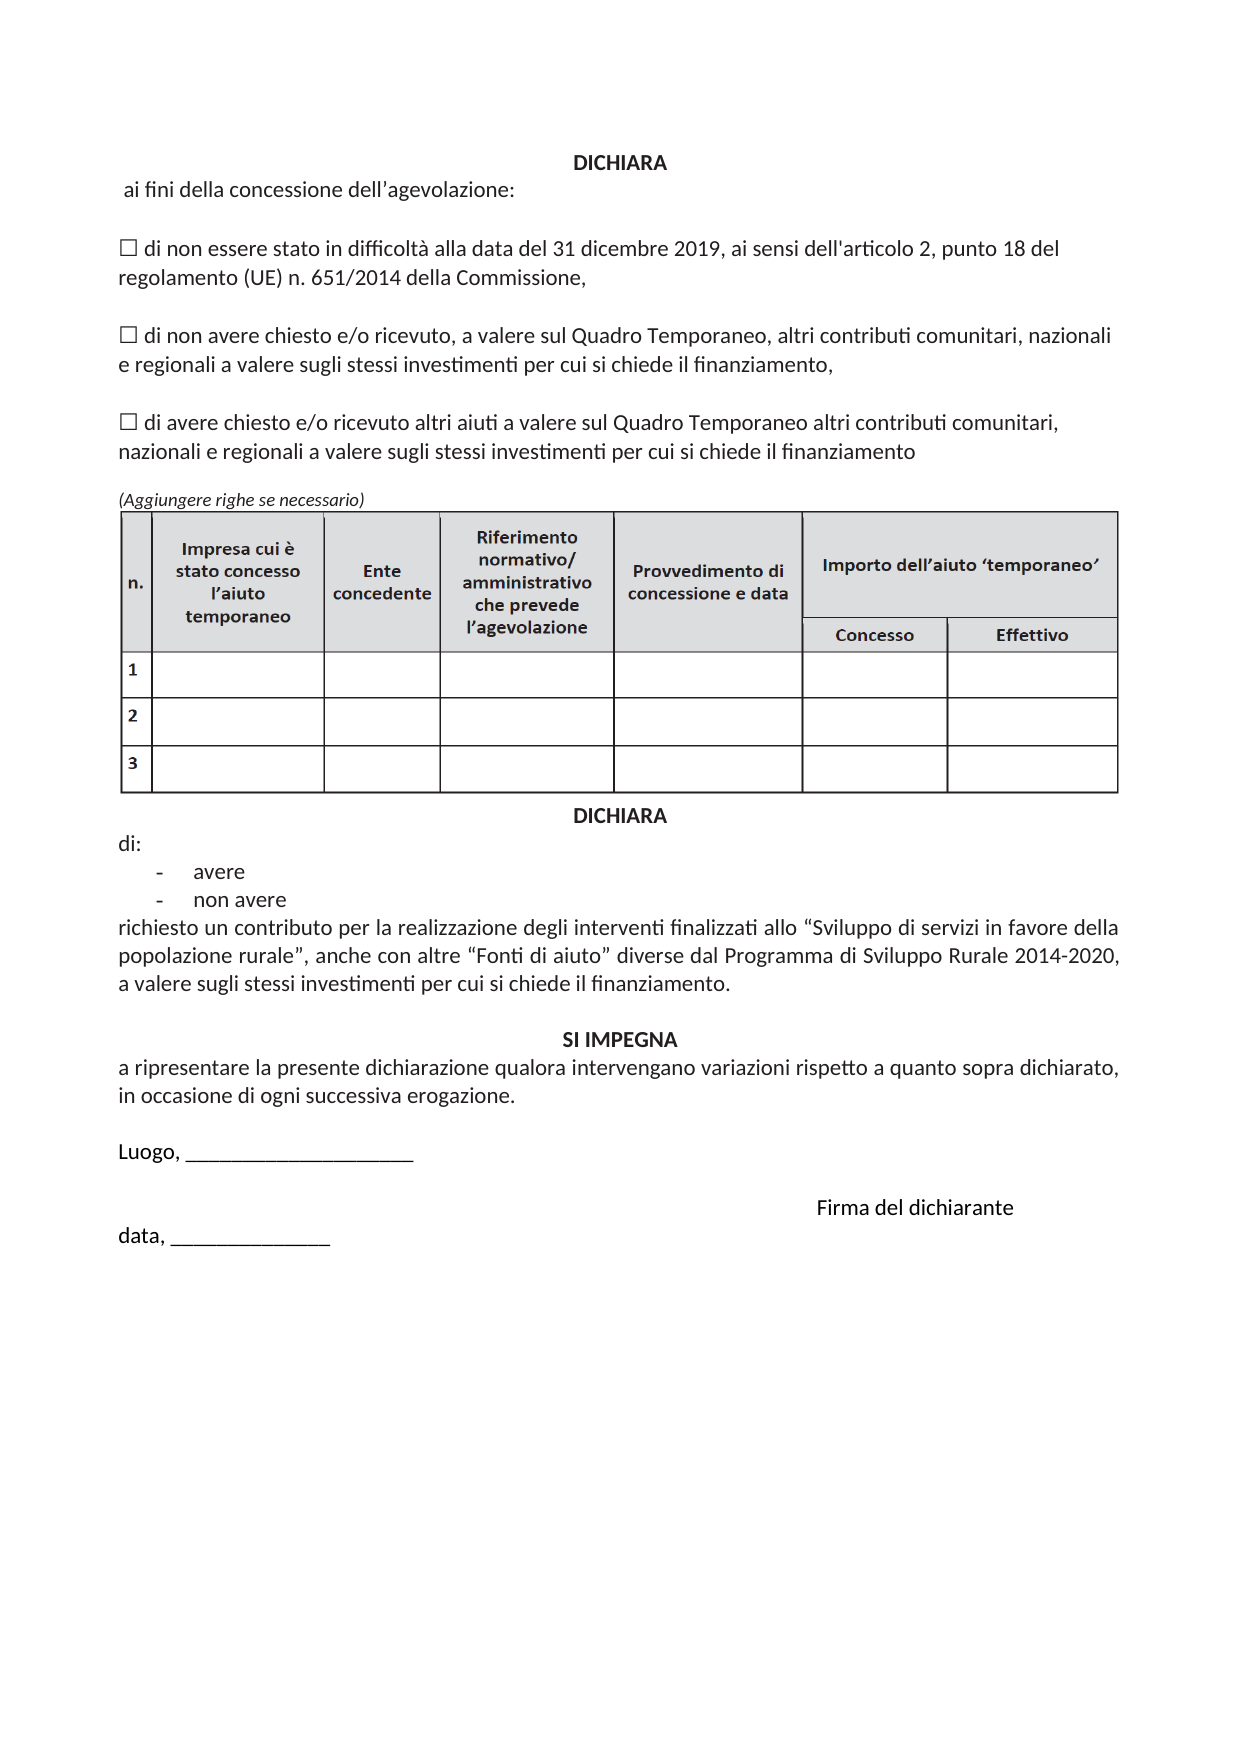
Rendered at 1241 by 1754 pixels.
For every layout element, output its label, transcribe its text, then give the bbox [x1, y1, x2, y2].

text ☐ di non essere stato in difficoltà alla data del 31 dicembre 2019, ai sensi dell'articolo 2, punto 18 del regolamento (UE) n. 651/2014 della Commissione, [118, 232, 1122, 291]
text Luogo, ____________________ [118, 1137, 1122, 1165]
text a ripresentare la presente dichiarazione qualora intervengano variazioni rispetto a quanto sopra dichiarato, in occasione di ogni successiva erogazione. [118, 1053, 1122, 1109]
text ☐ di avere chiesto e/o ricevuto altri aiuti a valere sul Quadro Temporaneo altri contributi comunitari, nazionali e regionali a valere sugli stessi investimenti per cui si chiede il finanziamento [118, 406, 1122, 466]
list non avere [156, 885, 1122, 913]
text ☐ di non avere chiesto e/o ricevuto, a valere sul Quadro Temporaneo, altri contributi comunitari, nazionali e regionali a valere sugli stessi investimenti per cui si chiede il finanziamento, [118, 319, 1122, 378]
text richiesto un contributo per la realizzazione degli interventi finalizzati allo “Sviluppo di servizi in favore della popolazione rurale”, anche con altre “Fonti di aiuto” diverse dal Programma di Sviluppo Rurale 2014-2020, a valere sugli stessi investimenti per cui si chiede il finanziamento. [118, 913, 1122, 997]
text (Aggiungere righe se necessario) [118, 488, 1122, 511]
text di: [118, 829, 1122, 857]
picture [118, 511, 1123, 801]
text SI IMPEGNA [118, 1025, 1122, 1053]
text DICHIARA [118, 801, 1122, 829]
text Firma del dichiarante [709, 1193, 1122, 1221]
text ai fini della concessione dell’agevolazione: [118, 176, 1122, 204]
list avere [156, 857, 1122, 885]
text DICHIARA [118, 148, 1122, 176]
text data, ______________ [118, 1221, 1122, 1249]
